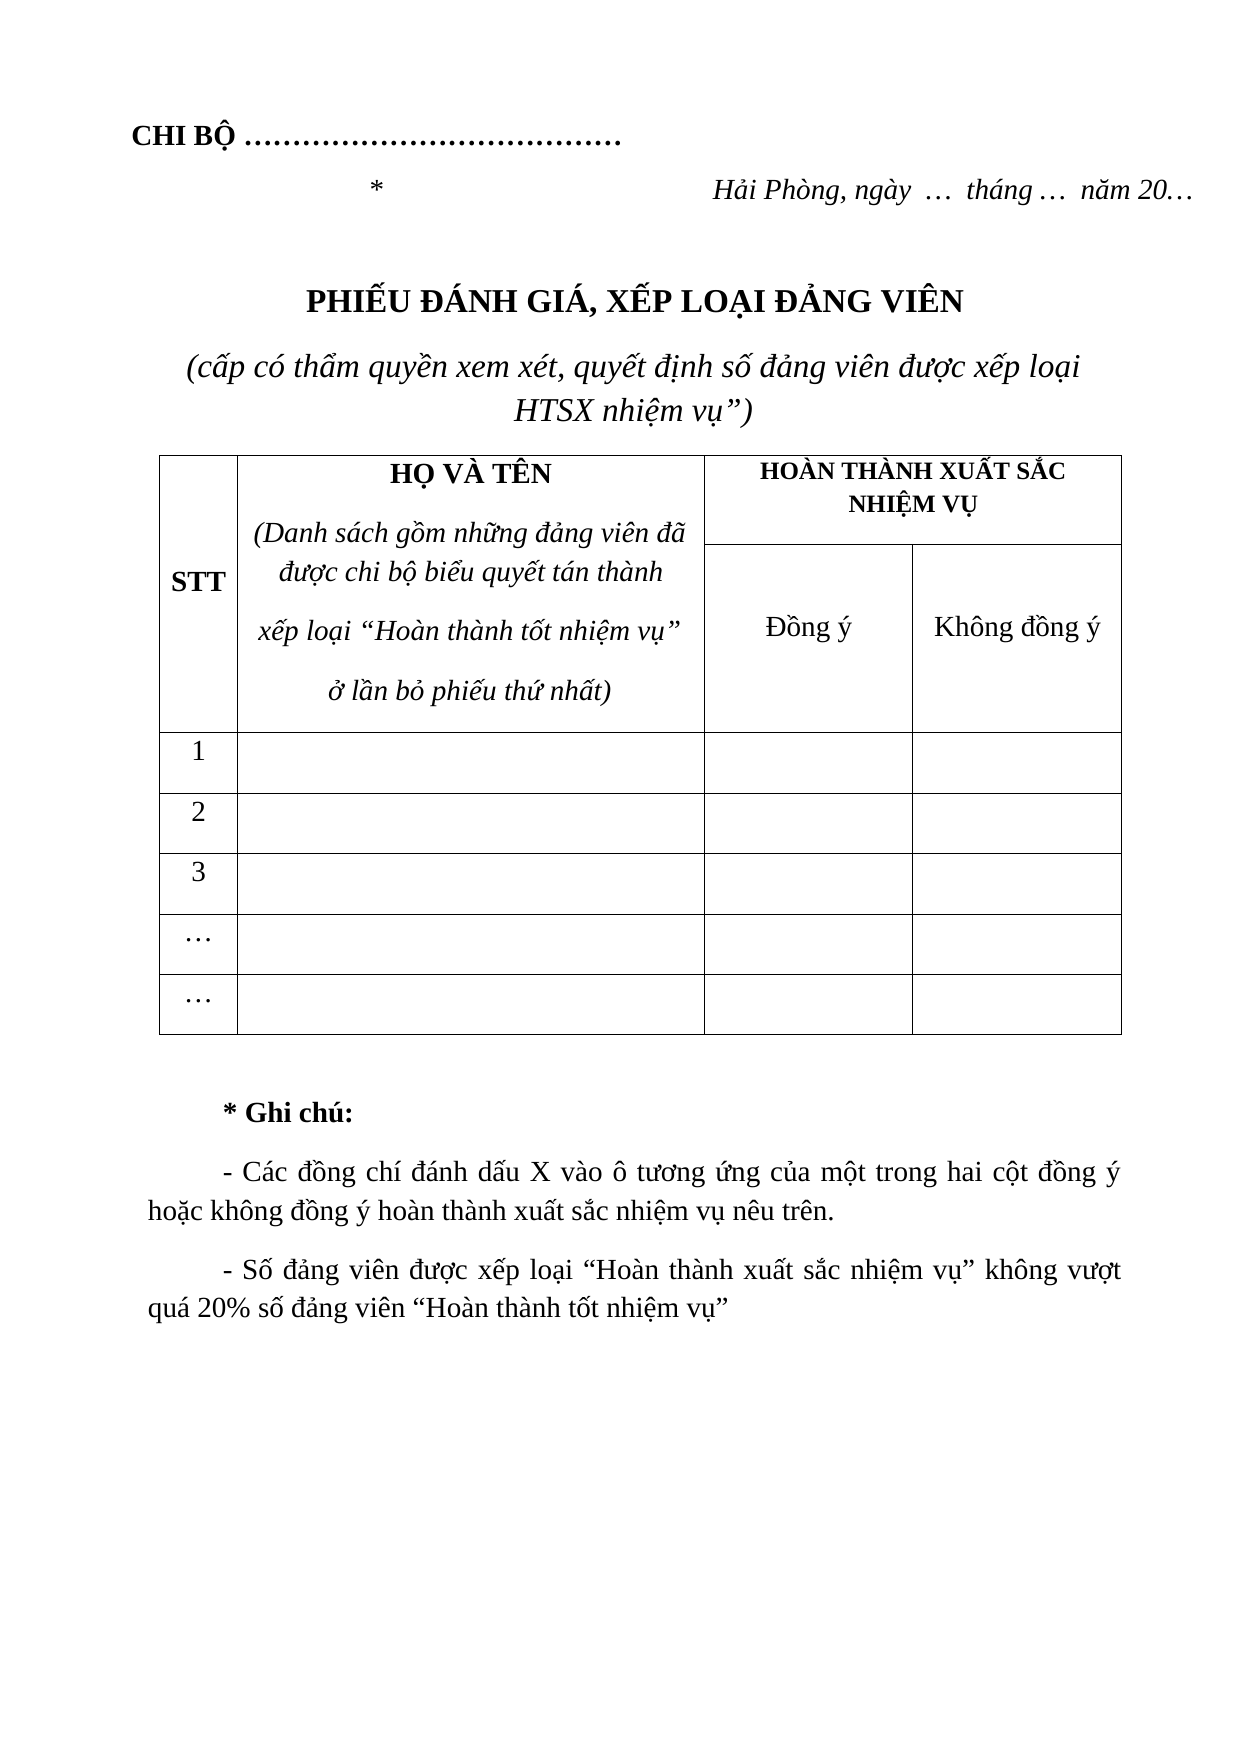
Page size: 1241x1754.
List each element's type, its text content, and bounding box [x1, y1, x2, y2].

text PHIẾU ĐÁNH GIÁ, XẾP LOẠI ĐẢNG VIÊN [148, 281, 1122, 319]
text - Số đảng viên được xếp loại “Hoàn thành xuất sắc nhiệm vụ” không vượt quá 20% số đảng viên “Hoàn thành tốt nhiệm vụ” [148, 1252, 1122, 1324]
table_cell [913, 794, 1121, 853]
table_cell Đồng ý [705, 545, 912, 732]
table_cell 3 [160, 854, 237, 913]
table_cell [705, 794, 912, 853]
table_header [89, 118, 664, 281]
text - Các đồng chí đánh dấu X vào ô tương ứng của một trong hai cột đồng ý hoặc không đồng ý hoàn thành xuất sắc nhiệm vụ nêu trên. [148, 1154, 1122, 1226]
table_cell [238, 733, 704, 793]
table_cell [705, 854, 912, 913]
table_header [665, 118, 1240, 281]
table_cell [238, 854, 704, 913]
table_header HOÀN THÀNH XUẤT SẮC NHIỆM VỤ [705, 456, 1121, 544]
table_cell … [160, 915, 237, 974]
table_cell [913, 733, 1121, 793]
table_cell [913, 975, 1121, 1034]
table_cell [913, 854, 1121, 913]
table_cell [238, 794, 704, 853]
table_cell … [160, 975, 237, 1034]
table_cell [705, 733, 912, 793]
table_cell [238, 915, 704, 974]
table_cell [705, 975, 912, 1034]
text (cấp có thẩm quyền xem xét, quyết định số đảng viên được xếp loại HTSX nhiệm vụ”) [148, 346, 1122, 428]
table_cell [913, 915, 1121, 974]
table_cell [705, 915, 912, 974]
text * Ghi chú: [148, 1095, 1122, 1128]
table_header STT [160, 456, 237, 732]
table_cell Không đồng ý [913, 545, 1121, 732]
table_cell 1 [160, 733, 237, 793]
table_cell [238, 975, 704, 1034]
table_cell 2 [160, 794, 237, 853]
table_header HỌ VÀ TÊN (Danh sách gồm những đảng viên đã được chi bộ biểu quyết tán thành xếp loại “Hoàn thành tốt nhiệm vụ” ở lần bỏ phiếu thứ nhất) [238, 456, 704, 732]
